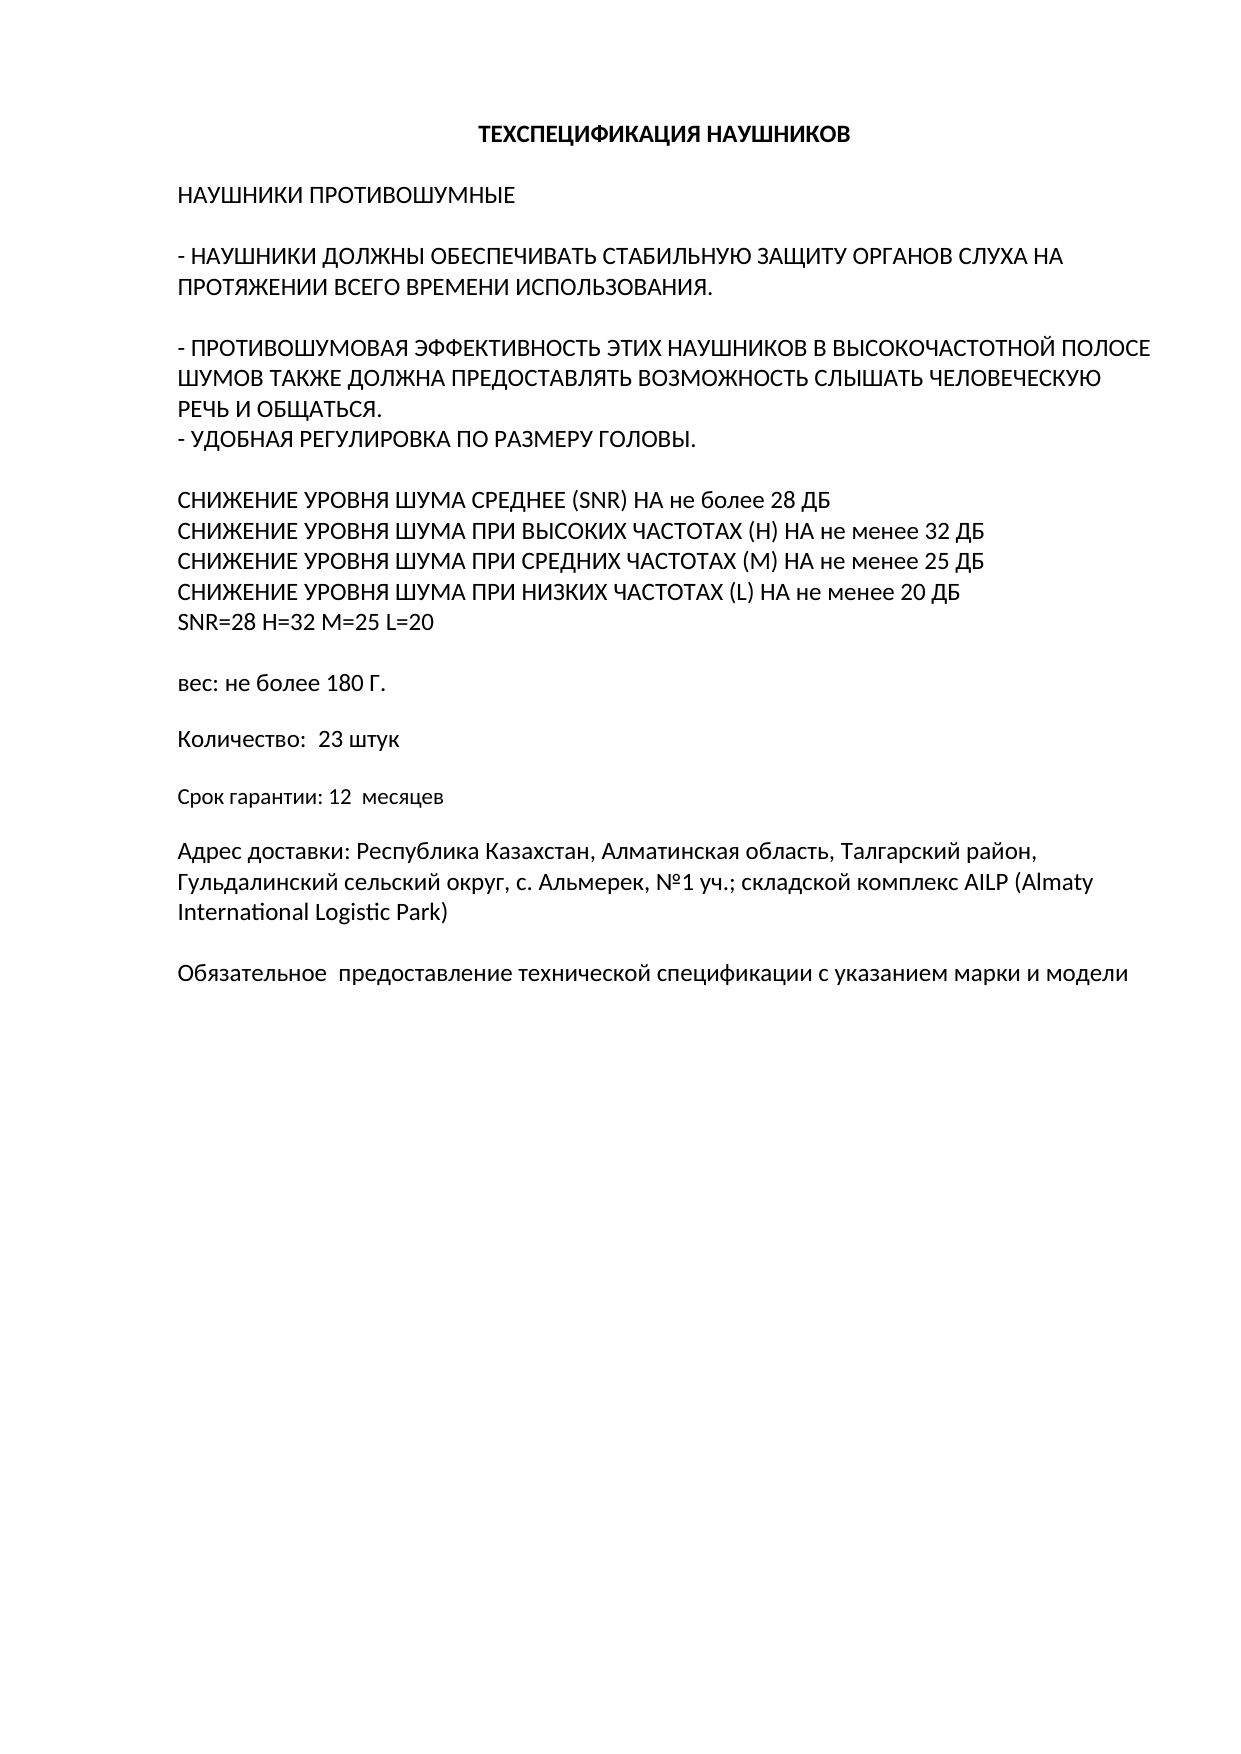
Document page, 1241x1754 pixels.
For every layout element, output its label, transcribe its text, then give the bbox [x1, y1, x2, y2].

text Срок гарантии: 12 месяцев [177, 782, 1152, 810]
text - НАУШНИКИ ДОЛЖНЫ ОБЕСПЕЧИВАТЬ СТАБИЛЬНУЮ ЗАЩИТУ ОРГАНОВ СЛУХА НА ПРОТЯЖЕНИИ ВСЕГО ВРЕМЕНИ ИСПОЛЬЗОВАНИЯ. [177, 240, 1152, 301]
text Обязательное предоставление технической спецификации с указанием марки и модели [177, 957, 1152, 988]
text ТЕХСПЕЦИФИКАЦИЯ НАУШНИКОВ [177, 118, 1152, 149]
text НАУШНИКИ ПРОТИВОШУМНЫЕ [177, 179, 1152, 210]
text СНИЖЕНИЕ УРОВНЯ ШУМА СРЕДНЕЕ (SNR) НА не более 28 ДБ СНИЖЕНИЕ УРОВНЯ ШУМА ПРИ ВЫСОКИХ ЧАСТОТАХ (H) НА не менее 32 ДБ СНИЖЕНИЕ УРОВНЯ ШУМА ПРИ СРЕДНИХ ЧАСТОТАХ (M) НА не менее 25 ДБ СНИЖЕНИЕ УРОВНЯ ШУМА ПРИ НИЗКИХ ЧАСТОТАХ (L) НА не менее 20 ДБ [177, 484, 1152, 606]
text Количество: 23 штук [177, 723, 1152, 782]
text - ПРОТИВОШУМОВАЯ ЭФФЕКТИВНОСТЬ ЭТИХ НАУШНИКОВ В ВЫСОКОЧАСТОТНОЙ ПОЛОСЕ ШУМОВ ТАКЖЕ ДОЛЖНА ПРЕДОСТАВЛЯТЬ ВОЗМОЖНОСТЬ СЛЫШАТЬ ЧЕЛОВЕЧЕСКУЮ РЕЧЬ И ОБЩАТЬСЯ. [177, 332, 1152, 423]
text SNR=28 H=32 M=25 L=20 [177, 606, 1152, 637]
text вес: не более 180 Г. [177, 667, 1152, 698]
text - УДОБНАЯ РЕГУЛИРОВКА ПО РАЗМЕРУ ГОЛОВЫ. [177, 423, 1152, 454]
text Адрес доставки: Республика Казахстан, Алматинская область, Талгарский район, Гульдалинский сельский округ, с. Альмерек, №1 уч.; складской комплекс AILP (Almaty International Logistic Park) [177, 835, 1152, 927]
